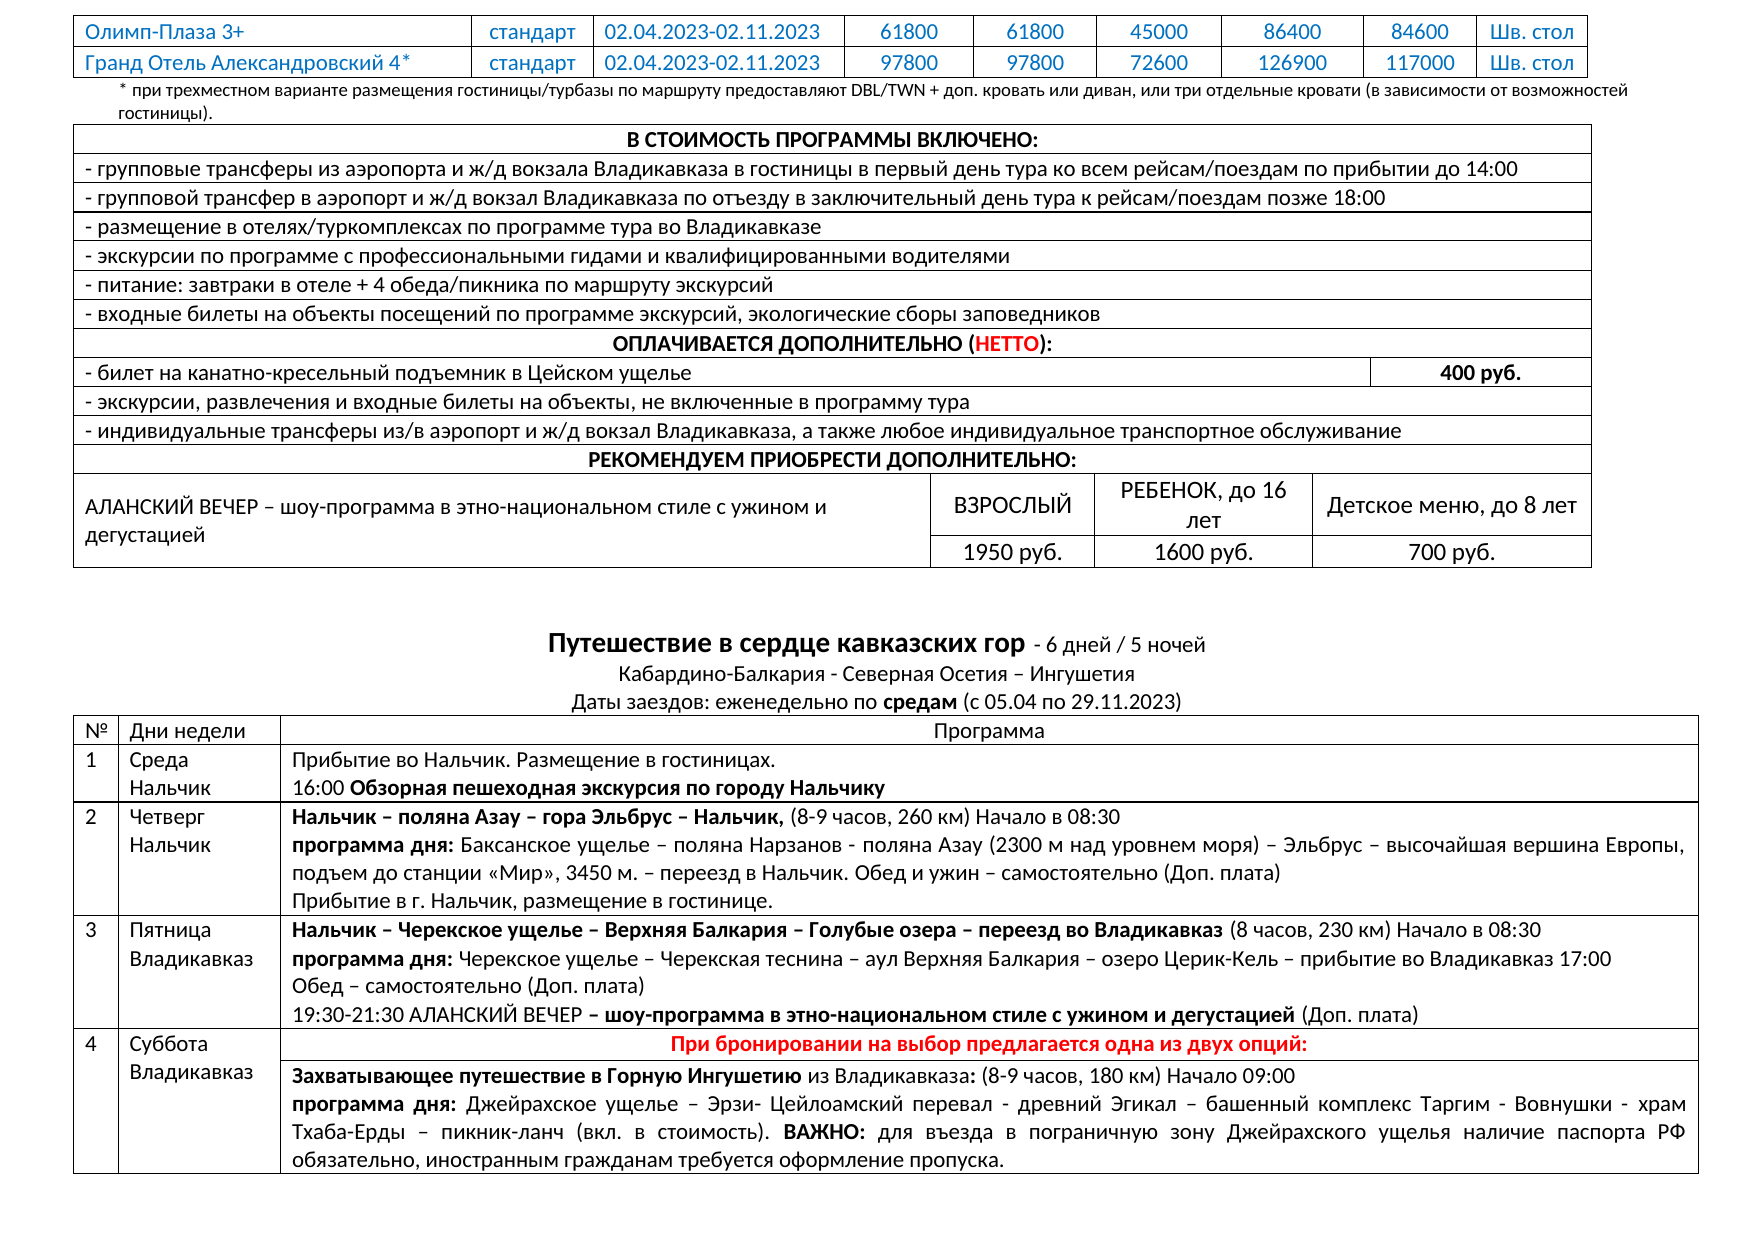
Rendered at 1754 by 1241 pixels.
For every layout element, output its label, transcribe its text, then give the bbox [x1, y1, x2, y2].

text Кабардино-Балкария - Северная Осетия – Ингушетия [118, 659, 1636, 687]
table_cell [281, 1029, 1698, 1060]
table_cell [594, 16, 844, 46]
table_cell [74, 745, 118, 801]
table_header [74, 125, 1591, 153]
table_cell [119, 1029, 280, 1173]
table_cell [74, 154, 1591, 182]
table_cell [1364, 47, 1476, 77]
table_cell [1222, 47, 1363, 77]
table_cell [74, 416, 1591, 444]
text * при трехместном варианте размещения гостиницы/турбазы по маршруту предоставляют DBL/TWN + доп. кровать или диван, или три отдельные кровати (в зависимости от возможностей гостиницы). [118, 78, 1636, 124]
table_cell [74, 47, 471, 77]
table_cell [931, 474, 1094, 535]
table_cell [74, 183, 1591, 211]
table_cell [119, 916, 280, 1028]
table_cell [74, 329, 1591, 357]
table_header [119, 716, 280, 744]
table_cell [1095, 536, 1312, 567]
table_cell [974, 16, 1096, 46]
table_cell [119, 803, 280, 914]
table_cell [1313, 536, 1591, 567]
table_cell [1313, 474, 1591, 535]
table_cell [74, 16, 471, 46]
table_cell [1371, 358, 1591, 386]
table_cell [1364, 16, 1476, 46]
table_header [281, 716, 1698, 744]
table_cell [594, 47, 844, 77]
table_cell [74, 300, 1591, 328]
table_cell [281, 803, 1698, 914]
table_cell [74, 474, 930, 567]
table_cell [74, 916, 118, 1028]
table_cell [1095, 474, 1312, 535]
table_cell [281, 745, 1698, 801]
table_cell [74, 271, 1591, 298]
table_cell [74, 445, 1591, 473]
subtitle Путешествие в сердце кавказских гор - 6 дней / 5 ночей [118, 624, 1636, 659]
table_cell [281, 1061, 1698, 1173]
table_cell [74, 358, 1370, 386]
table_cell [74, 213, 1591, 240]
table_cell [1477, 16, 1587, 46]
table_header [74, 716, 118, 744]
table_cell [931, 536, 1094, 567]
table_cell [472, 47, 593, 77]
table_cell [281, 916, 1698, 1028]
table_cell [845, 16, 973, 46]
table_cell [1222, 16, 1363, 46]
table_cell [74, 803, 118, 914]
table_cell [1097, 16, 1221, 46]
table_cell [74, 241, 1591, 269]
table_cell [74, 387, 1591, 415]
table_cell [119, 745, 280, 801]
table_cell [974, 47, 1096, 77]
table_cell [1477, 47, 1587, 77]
text Даты заездов: еженедельно по средам (с 05.04 по 29.11.2023) [118, 687, 1636, 715]
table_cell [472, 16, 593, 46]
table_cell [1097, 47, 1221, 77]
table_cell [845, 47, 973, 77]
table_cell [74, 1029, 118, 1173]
